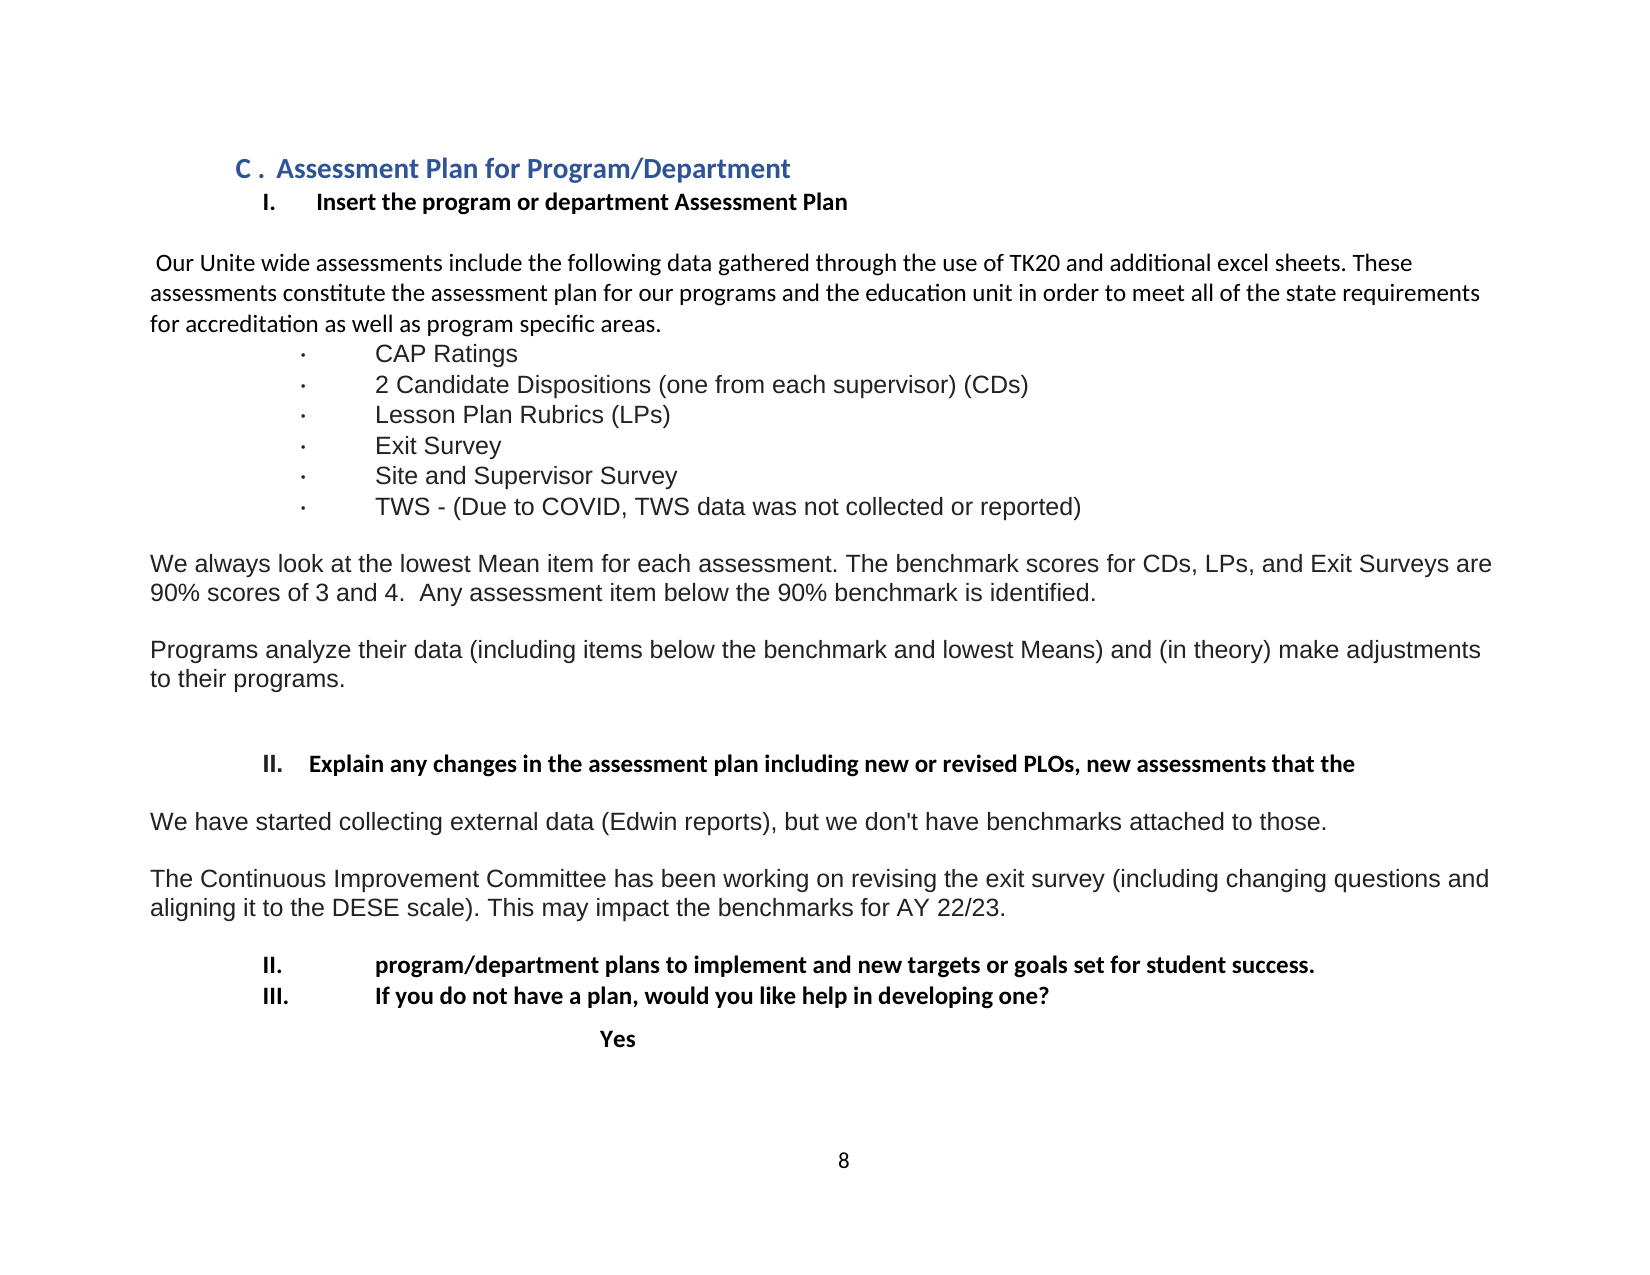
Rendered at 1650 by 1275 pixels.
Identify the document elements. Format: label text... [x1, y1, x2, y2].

text · Exit Survey [225, 430, 1500, 460]
text II. program/department plans to implement and new targets or goals set for student success. [262, 949, 1500, 980]
text · 2 Candidate Dispositions (one from each supervisor) (CDs) [225, 369, 1500, 399]
text Yes [600, 1023, 1500, 1053]
text III. If you do not have a plan, would you like help in developing one? [262, 980, 1500, 1010]
text I. Insert the program or department Assessment Plan [262, 186, 1500, 216]
text The Continuous Improvement Committee has been working on revising the exit survey (including changing questions and aligning it to the DESE scale). This may impact the benchmarks for AY 22/23. [150, 864, 1500, 921]
text · Site and Supervisor Survey [225, 460, 1500, 491]
text · Lesson Plan Rubrics (LPs) [225, 399, 1500, 430]
text · CAP Ratings [225, 338, 1500, 369]
text II. Explain any changes in the assessment plan including new or revised PLOs, new assessments that the [262, 748, 1500, 779]
text C . Assessment Plan for Program/Department [235, 150, 1500, 186]
text We have started collecting external data (Edwin reports), but we don't have benchmarks attached to those. [150, 807, 1500, 836]
text Programs analyze their data (including items below the benchmark and lowest Means) and (in theory) make adjustments to their programs. [150, 635, 1500, 692]
text · TWS - (Due to COVID, TWS data was not collected or reported) [225, 491, 1500, 521]
text We always look at the lowest Mean item for each assessment. The benchmark scores for CDs, LPs, and Exit Surveys are 90% scores of 3 and 4. Any assessment item below the 90% benchmark is identified. [150, 549, 1500, 607]
text Our Unite wide assessments include the following data gathered through the use of TK20 and additional excel sheets. These assessments constitute the assessment plan for our programs and the education unit in order to meet all of the state requirements for accreditation as well as program specific areas. [150, 247, 1500, 338]
